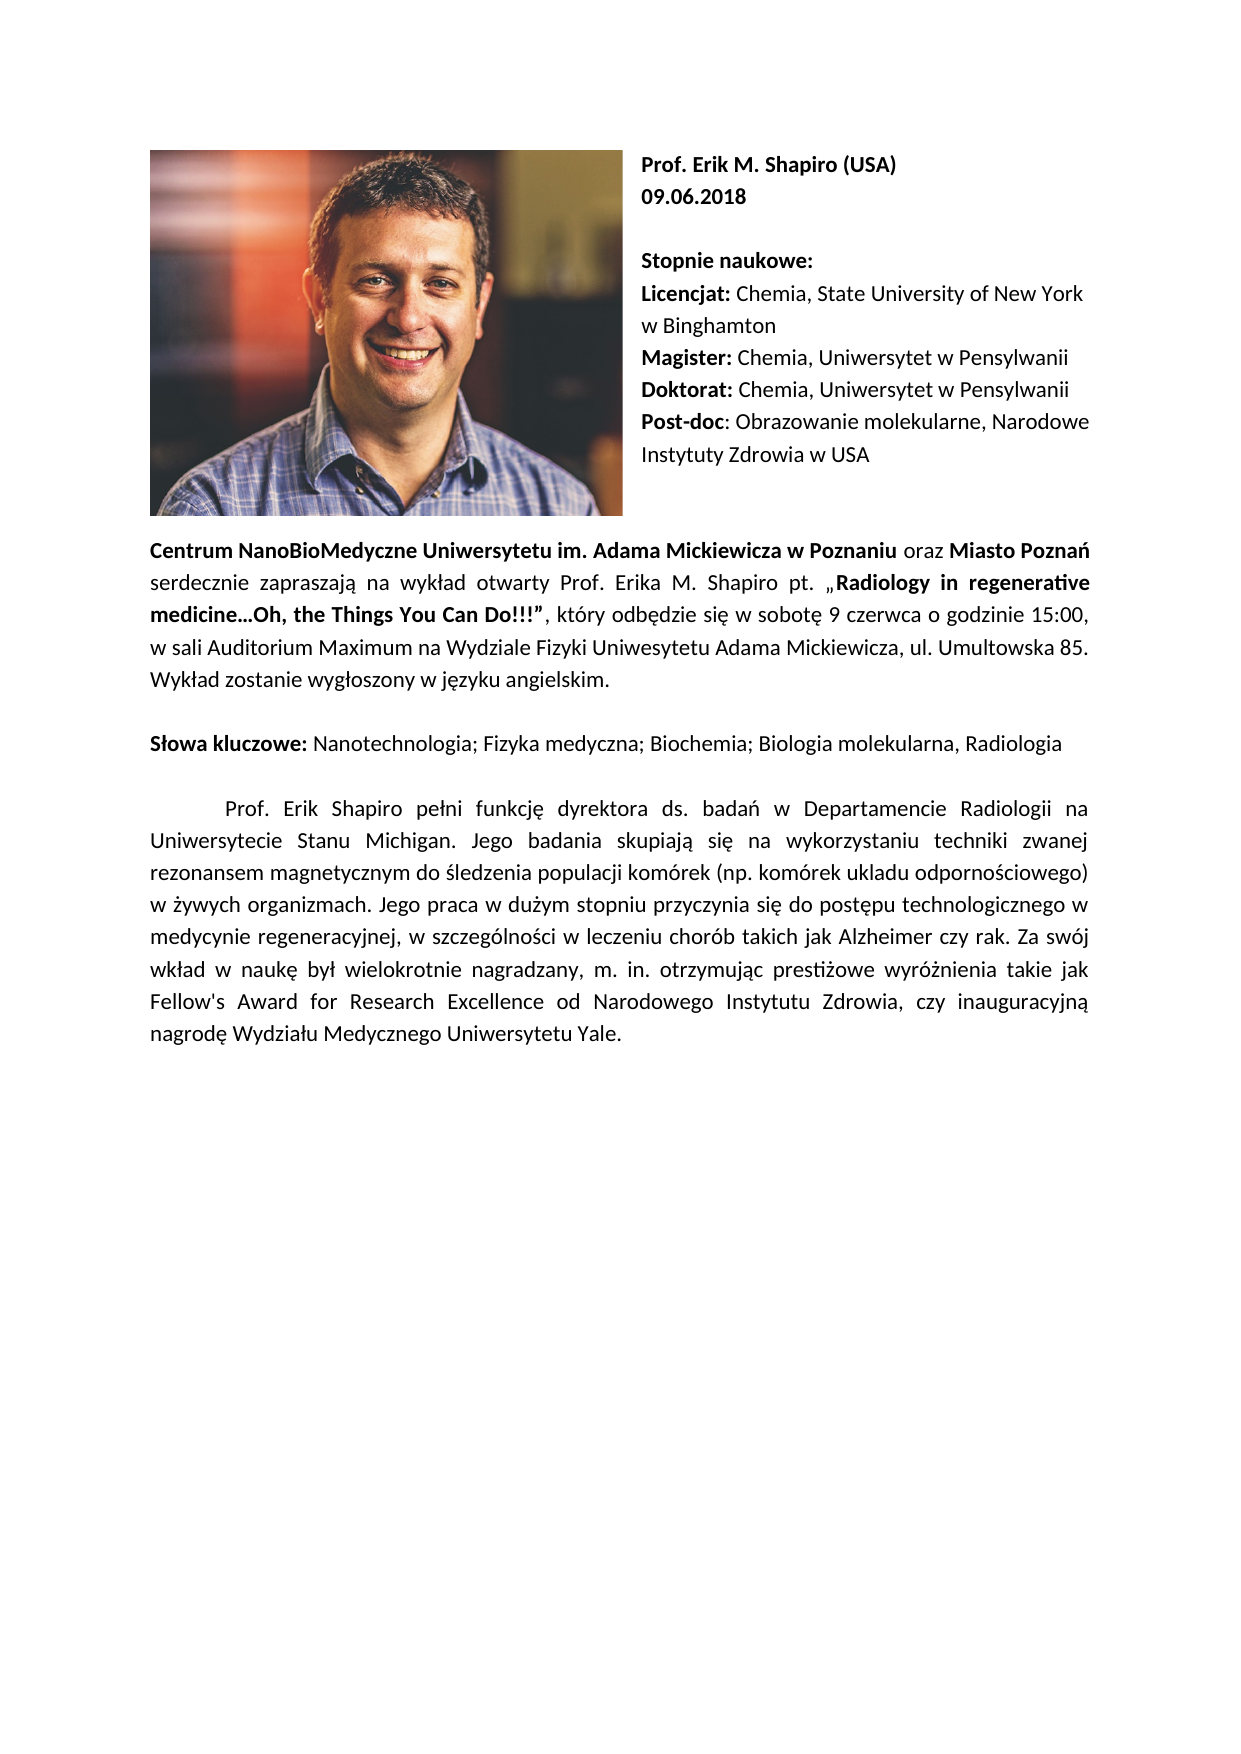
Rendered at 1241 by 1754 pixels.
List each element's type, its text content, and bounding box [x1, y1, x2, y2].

text Licencjat: Chemia, State University of New York w Binghamton [623, 279, 1090, 339]
text 09.06.2018 [623, 182, 1090, 210]
text Centrum NanoBioMedyczne Uniwersytetu im. Adama Mickiewicza w Poznaniu oraz Miasto Poznań serdecznie zapraszają na wykład otwarty Prof. Erika M. Shapiro pt. „Radiology in regenerative medicine…Oh, the Things You Can Do!!!”, który odbędzie się w sobotę 9 czerwca o godzinie 15:00, w sali Auditorium Maximum na Wydziale Fizyki Uniwesytetu Adama Mickiewicza, ul. Umultowska 85. Wykład zostanie wygłoszony w języku angielskim. [150, 536, 1090, 693]
text Prof. Erik Shapiro pełni funkcję dyrektora ds. badań w Departamencie Radiologii na Uniwersytecie Stanu Michigan. Jego badania skupiają się na wykorzystaniu techniki zwanej rezonansem magnetycznym do śledzenia populacji komórek (np. komórek ukladu odpornościowego) w żywych organizmach. Jego praca w dużym stopniu przyczynia się do postępu technologicznego w medycynie regeneracyjnej, w szczególności w leczeniu chorób takich jak Alzheimer czy rak. Za swój wkład w naukę był wielokrotnie nagradzany, m. in. otrzymując prestiżowe wyróżnienia takie jak Fellow's Award for Research Excellence od Narodowego Instytutu Zdrowia, czy inauguracyjną nagrodę Wydziału Medycznego Uniwersytetu Yale. [150, 794, 1090, 1047]
text Prof. Erik M. Shapiro (USA) [623, 150, 1090, 178]
text Doktorat: Chemia, Uniwersytet w Pensylwanii [623, 375, 1090, 403]
picture [150, 150, 623, 516]
text Magister: Chemia, Uniwersytet w Pensylwanii [623, 343, 1090, 371]
text Słowa kluczowe: Nanotechnologia; Fizyka medyczna; Biochemia; Biologia molekularna, Radiologia [150, 729, 1090, 757]
text Stopnie naukowe: [623, 247, 1090, 274]
text Post-doc: Obrazowanie molekularne, Narodowe Instytuty Zdrowia w USA [623, 407, 1090, 468]
